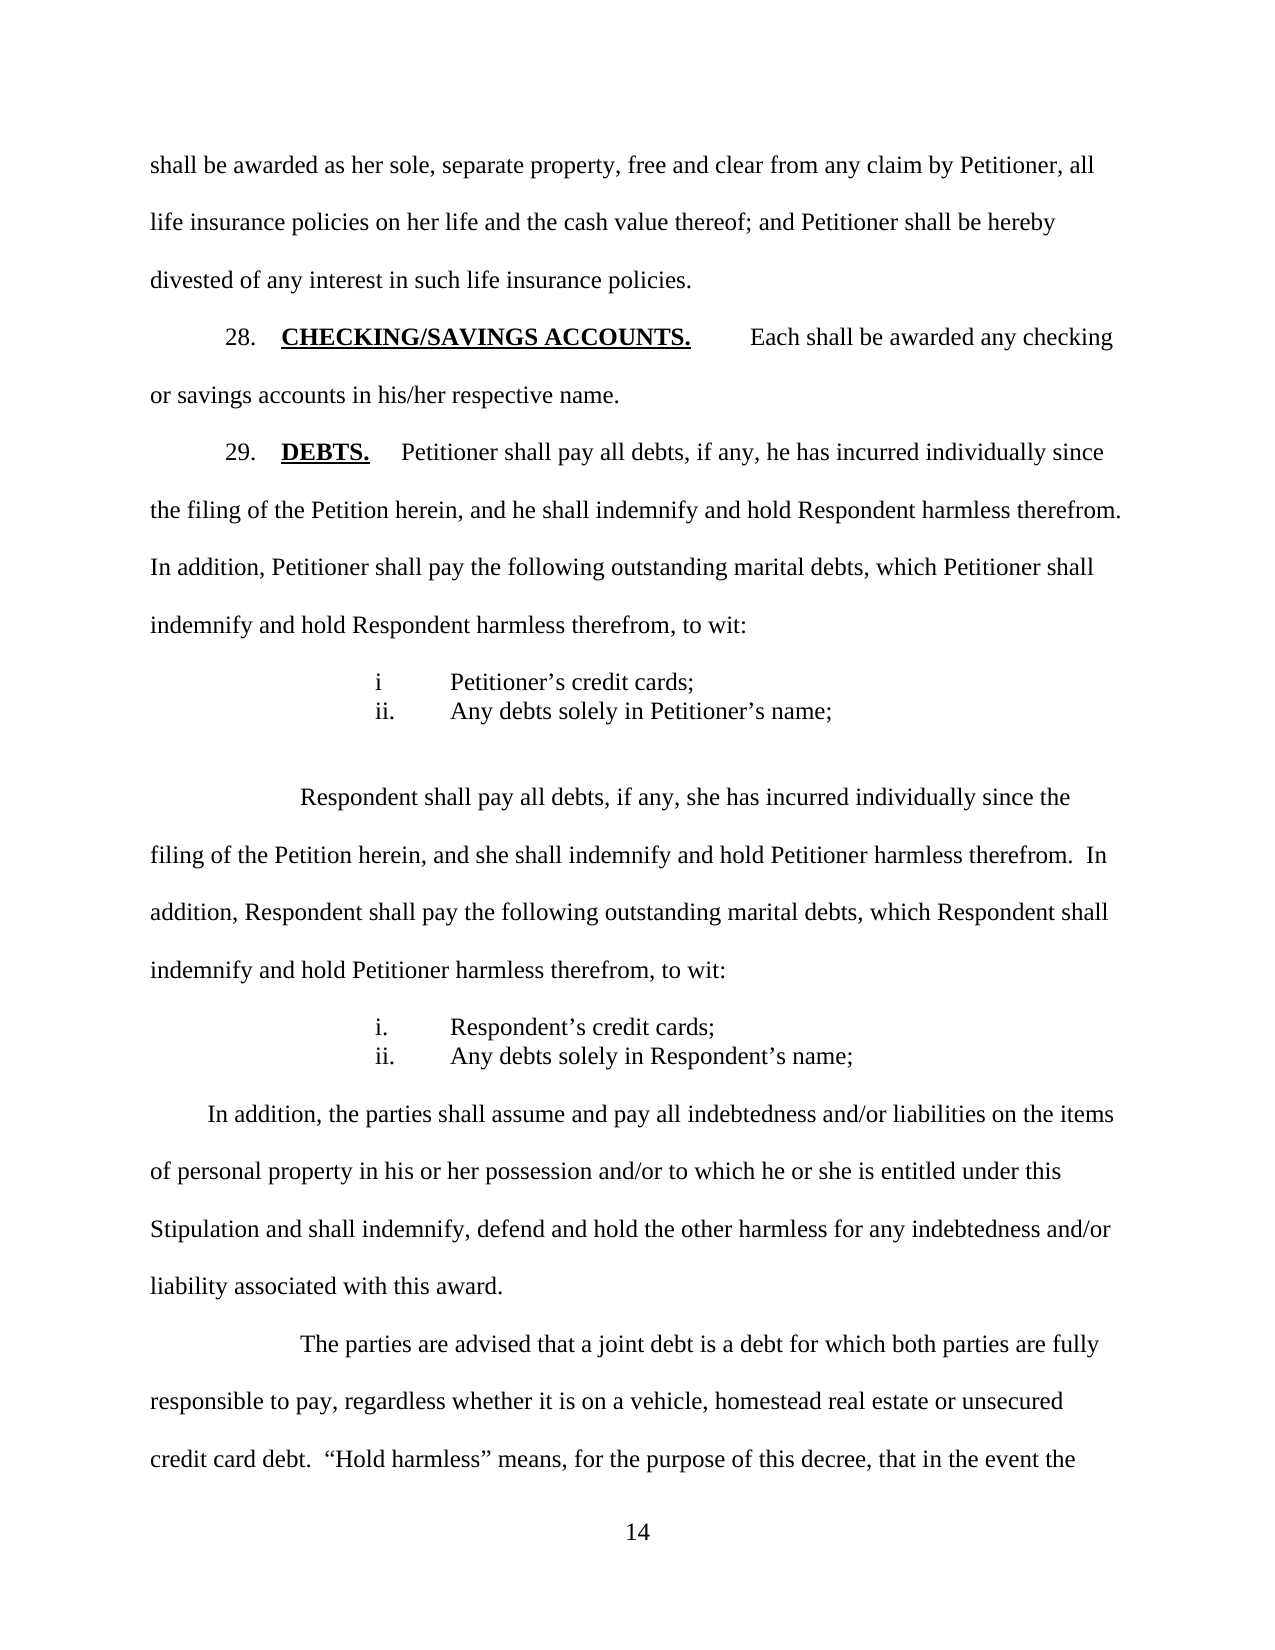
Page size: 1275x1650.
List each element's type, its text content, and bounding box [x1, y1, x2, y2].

text i Petitioner’s credit cards; [150, 667, 1125, 696]
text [150, 150, 1125, 294]
list Respondent’s credit cards; [375, 1012, 1125, 1041]
list CHECKING/SAVINGS ACCOUNTS. Each shall be awarded any checking or savings accounts in his/her respective name. [150, 322, 1125, 409]
text ii. Any debts solely in Petitioner’s name; [150, 696, 1125, 725]
text Respondent shall pay all debts, if any, she has incurred individually since the filing of the Petition herein, and she shall indemnify and hold Petitioner harmless therefrom. In addition, Respondent shall pay the following outstanding marital debts, which Respondent shall indemnify and hold Petitioner harmless therefrom, to wit: [150, 782, 1125, 984]
list Any debts solely in Respondent’s name; [375, 1041, 1125, 1070]
text In addition, the parties shall assume and pay all indebtedness and/or liabilities on the items of personal property in his or her possession and/or to which he or she is entitled under this Stipulation and shall indemnify, defend and hold the other harmless for any indebtedness and/or liability associated with this award. [150, 1099, 1125, 1300]
list DEBTS. Petitioner shall pay all debts, if any, he has incurred individually since the filing of the Petition herein, and he shall indemnify and hold Respondent harmless therefrom. In addition, Petitioner shall pay the following outstanding marital debts, which Petitioner shall indemnify and hold Respondent harmless therefrom, to wit: [150, 437, 1125, 639]
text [150, 1329, 1125, 1472]
